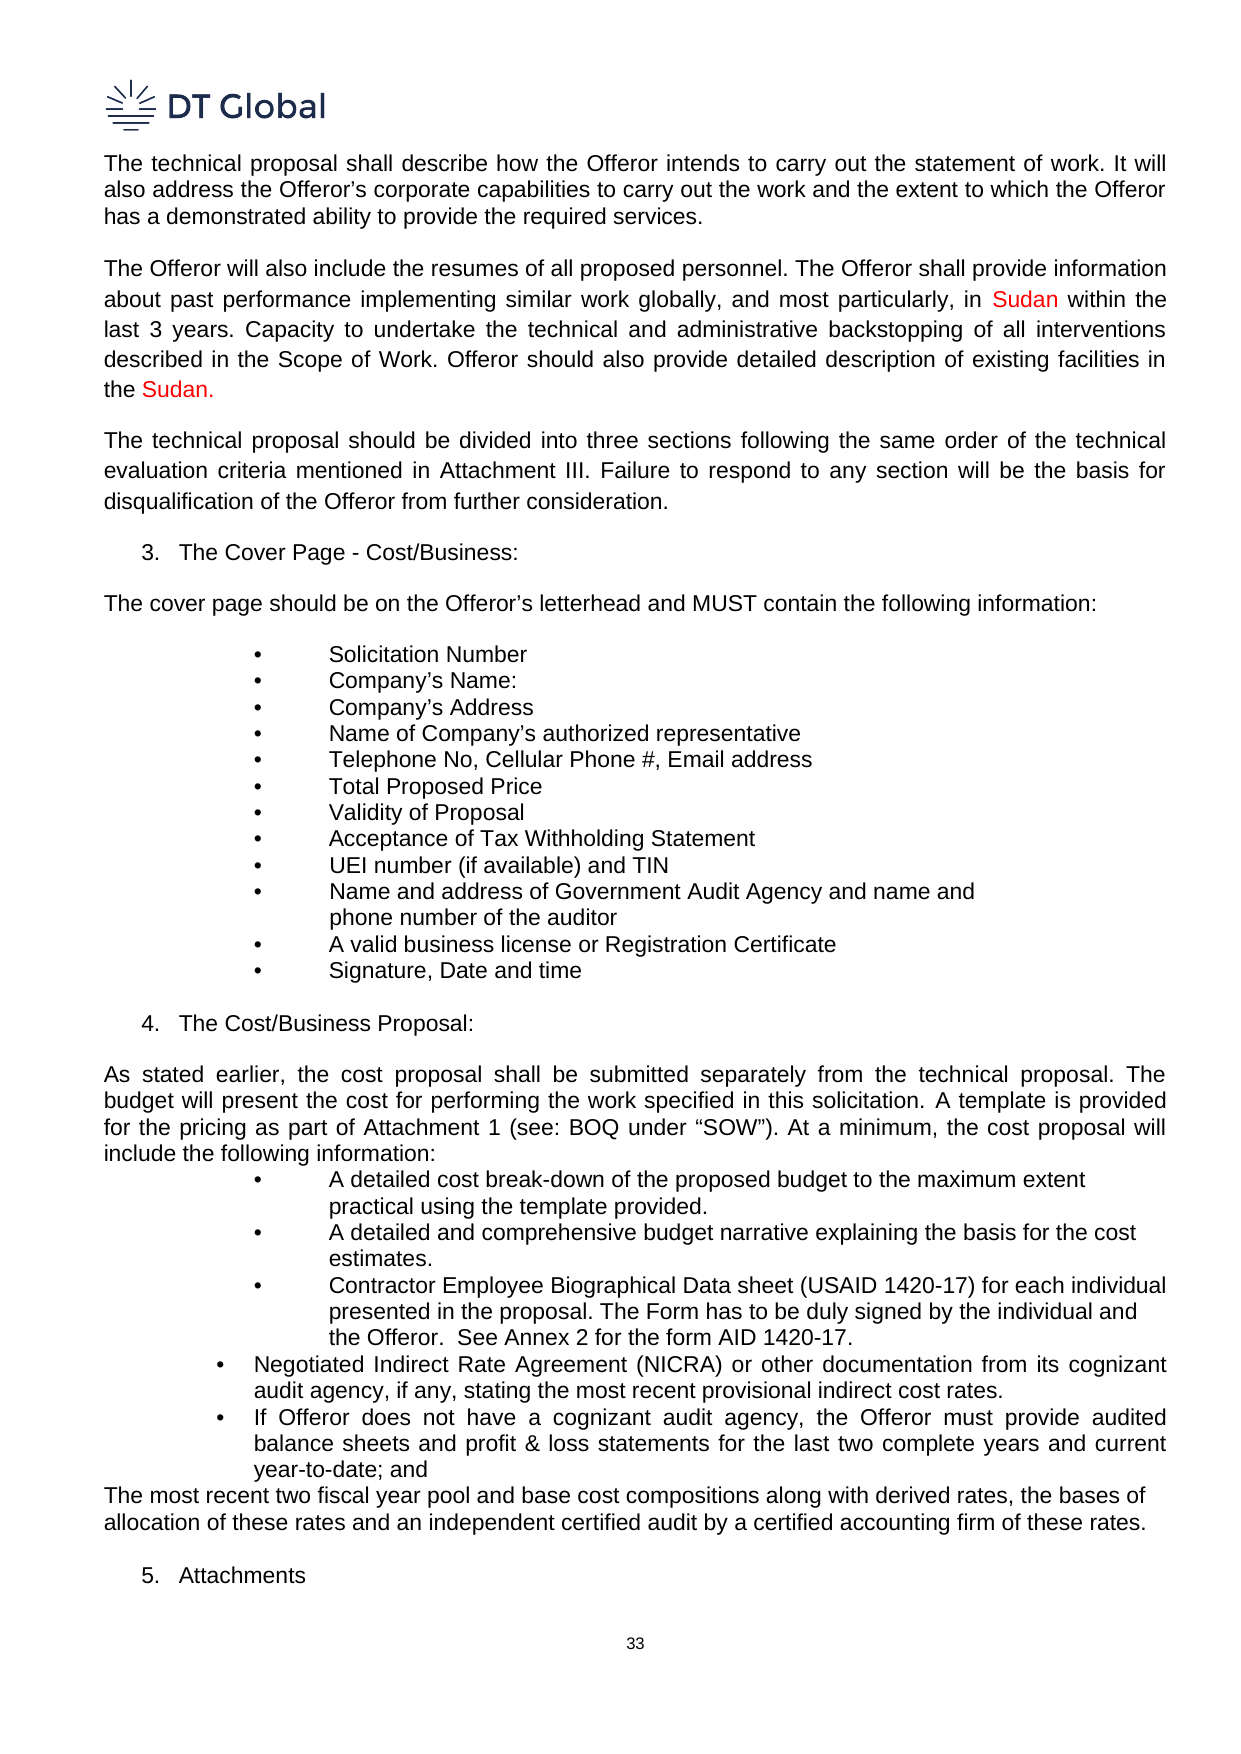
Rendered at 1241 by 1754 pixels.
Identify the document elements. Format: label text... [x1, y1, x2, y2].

text The technical proposal shall describe how the Offeror intends to carry out the statement of work. It will also address the Offeror’s corporate capabilities to carry out the work and the extent to which the Offeror has a demonstrated ability to provide the required services. [103, 150, 1167, 229]
text • A valid business license or Registration Certificate [253, 931, 1167, 957]
list The Cost/Business Proposal: [141, 1010, 1167, 1036]
text • Solicitation Number [178, 641, 1167, 667]
list Negotiated Indirect Rate Agreement (NICRA) or other documentation from its cognizant audit agency, if any, stating the most recent provisional indirect cost rates. [216, 1351, 1167, 1403]
list If Offeror does not have a cognizant audit agency, the Offeror must provide audited balance sheets and profit & loss statements for the last two complete years and current year-to-date; and [216, 1403, 1167, 1482]
list Contractor Employee Biographical Data sheet (USAID 1420-17) for each individual presented in the proposal. The Form has to be duly signed by the individual and the Offeror. See Annex 2 for the form AID 1420-17. [253, 1272, 1167, 1351]
list Attachments [141, 1562, 1167, 1588]
picture [103, 72, 329, 134]
text • Telephone No, Cellular Phone #, Email address [178, 746, 1167, 773]
text • Company’s Address [178, 693, 1167, 720]
text • Name of Company’s authorized representative [178, 720, 1167, 746]
list A detailed cost break-down of the proposed budget to the maximum extent practical using the template provided. [253, 1166, 1167, 1219]
text The most recent two fiscal year pool and base cost compositions along with derived rates, the bases of allocation of these rates and an independent certified audit by a certified accounting firm of these rates. [103, 1482, 1167, 1535]
text The cover page should be on the Offeror’s letterhead and MUST contain the following information: [103, 590, 1167, 616]
text The Offeror will also include the resumes of all proposed personnel. The Offeror shall provide information about past performance implementing similar work globally, and most particularly, in Sudan within the last 3 years. Capacity to undertake the technical and administrative backstopping of all interventions described in the Scope of Work. Offeror should also provide detailed description of existing facilities in the Sudan. [103, 255, 1167, 403]
list The Cover Page - Cost/Business: [141, 539, 1167, 565]
text As stated earlier, the cost proposal shall be submitted separately from the technical proposal. The budget will present the cost for performing the work specified in this solicitation. A template is provided for the pricing as part of Attachment 1 (see: BOQ under “SOW”). At a minimum, the cost proposal will include the following information: [103, 1061, 1167, 1166]
list A detailed and comprehensive budget narrative explaining the basis for the cost estimates. [253, 1219, 1167, 1272]
list phone number of the auditor [291, 904, 1167, 931]
text • Acceptance of Tax Withholding Statement [178, 825, 1167, 852]
list Signature, Date and time [253, 957, 1167, 983]
list UEI number (if available) and TIN [253, 852, 1167, 878]
text • Total Proposed Price [178, 773, 1167, 799]
text • Company’s Name: [178, 667, 1167, 693]
text The technical proposal should be divided into three sections following the same order of the technical evaluation criteria mentioned in Attachment III. Failure to respond to any section will be the basis for disqualification of the Offeror from further consideration. [103, 427, 1167, 514]
text • Validity of Proposal [178, 799, 1167, 825]
list Name and address of Government Audit Agency and name and [253, 878, 1167, 904]
